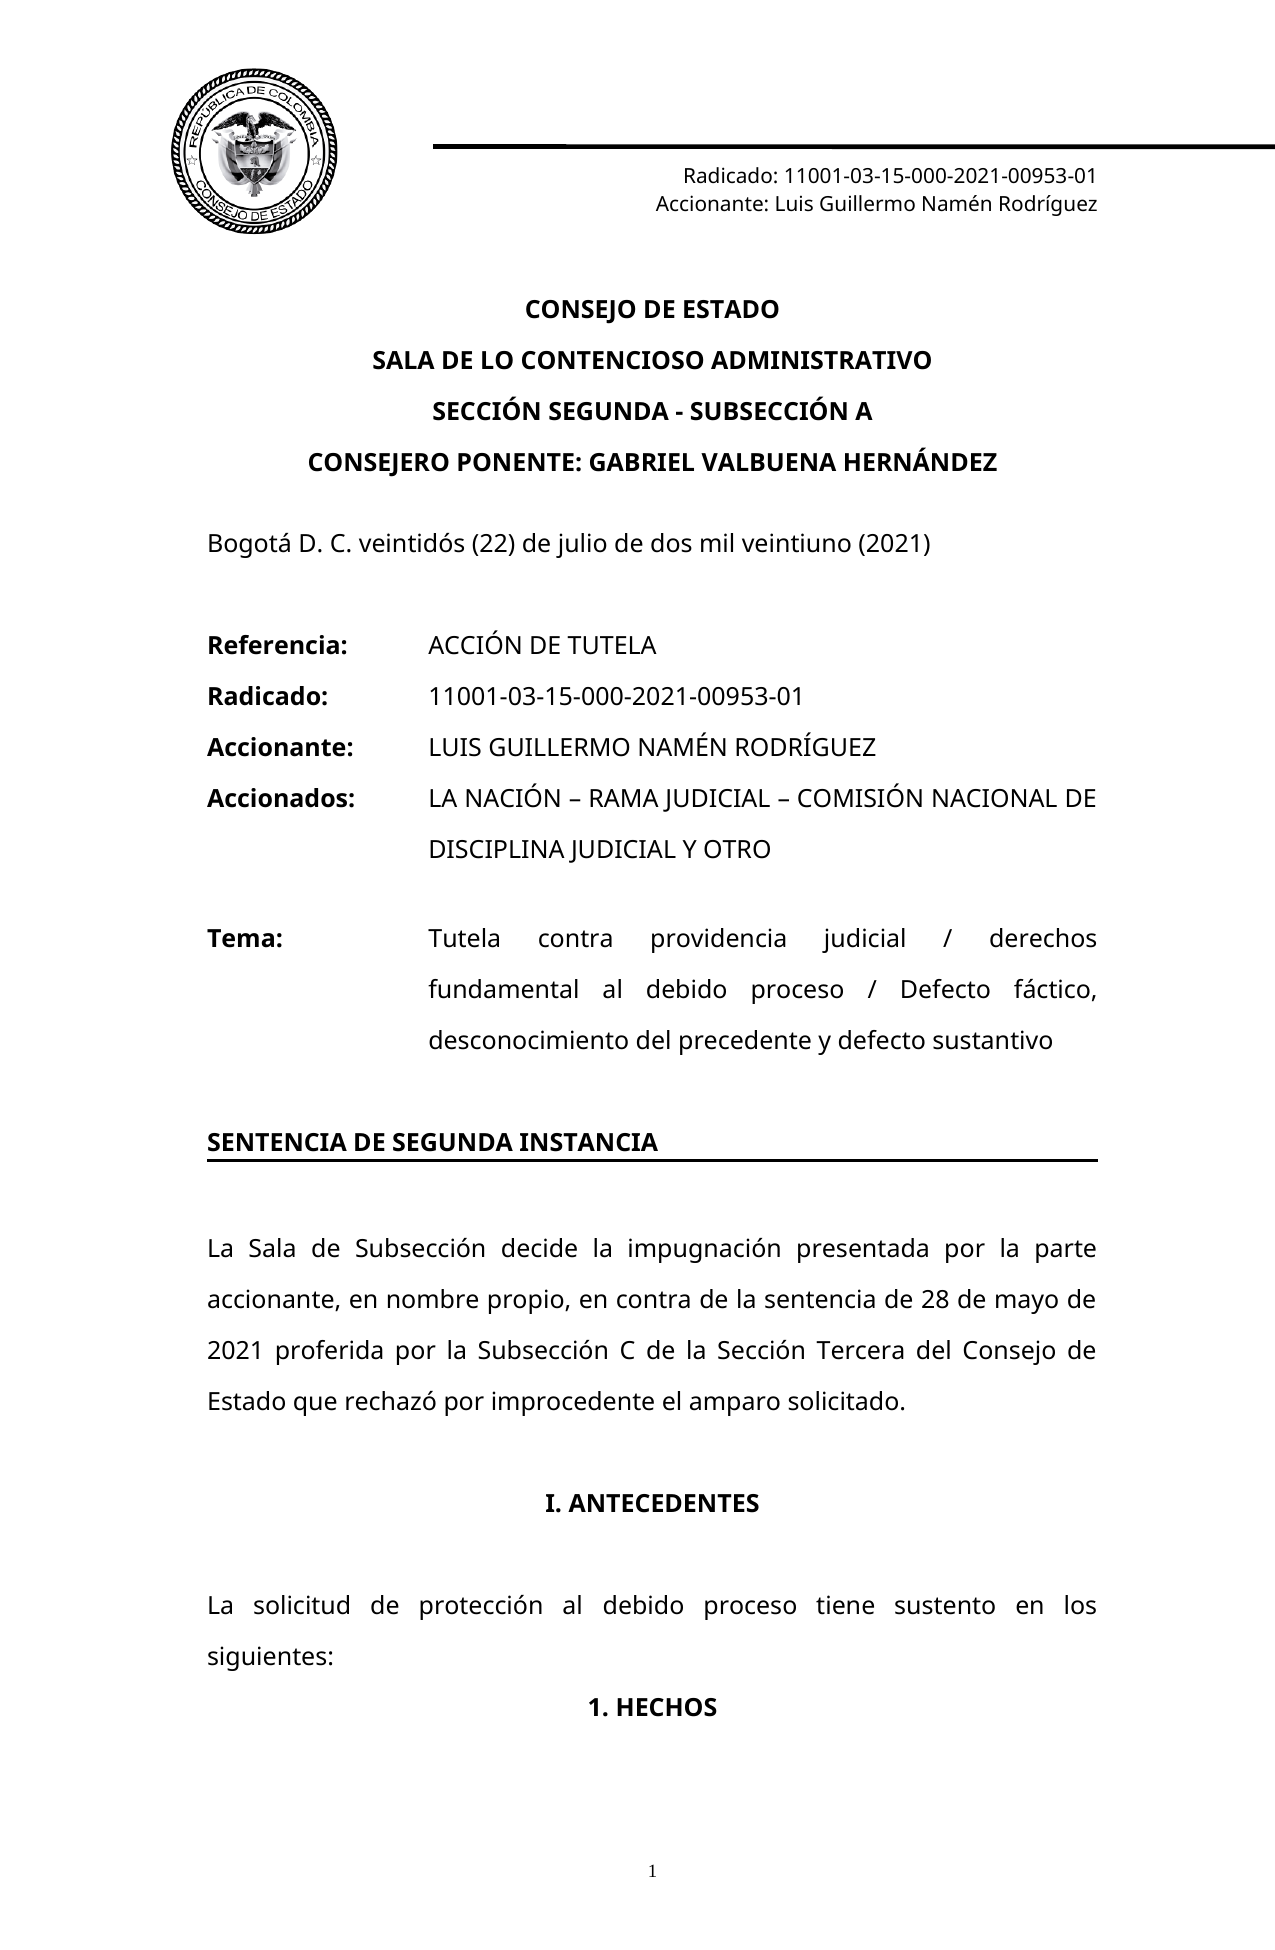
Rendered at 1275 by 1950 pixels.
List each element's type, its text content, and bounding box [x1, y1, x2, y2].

text Radicado: 11001-03-15-000-2021-00953-01 [207, 678, 1122, 712]
text SALA DE LO CONTENCIOSO ADMINISTRATIVO [207, 342, 1098, 376]
text I. ANTECEDENTES [207, 1485, 1098, 1519]
text La solicitud de protección al debido proceso tiene sustento en los siguientes: [207, 1587, 1098, 1673]
text Accionados: LA NACIÓN – RAMA JUDICIAL – COMISIÓN NACIONAL DE DISCIPLINA JUDICIAL Y OTRO [207, 781, 1098, 866]
text Bogotá D. C. veintidós (22) de julio de dos mil veintiuno (2021) [207, 525, 1098, 559]
picture [152, 56, 356, 246]
text La Sala de Subsección decide la impugnación presentada por la parte accionante, en nombre propio, en contra de la sentencia de 28 de mayo de 2021 proferida por la Subsección C de la Sección Tercera del Consejo de Estado que rechazó por improcedente el amparo solicitado. [207, 1230, 1098, 1417]
text CONSEJO DE ESTADO [207, 291, 1098, 325]
text SECCIÓN SEGUNDA - SUBSECCIÓN A [207, 393, 1098, 427]
text Referencia: ACCIÓN DE TUTELA [207, 627, 1122, 661]
text Tema: Tutela contra providencia judicial / derechos fundamental al debido proceso / Defecto fáctico, desconocimiento del precedente y defecto sustantivo [207, 921, 1098, 1057]
text SENTENCIA DE SEGUNDA INSTANCIA [207, 1125, 1098, 1159]
text 1. HECHOS [207, 1689, 1098, 1724]
text Accionante: LUIS GUILLERMO NAMÉN RODRÍGUEZ [207, 729, 1098, 763]
text CONSEJERO PONENTE: GABRIEL VALBUENA HERNÁNDEZ [207, 444, 1098, 478]
